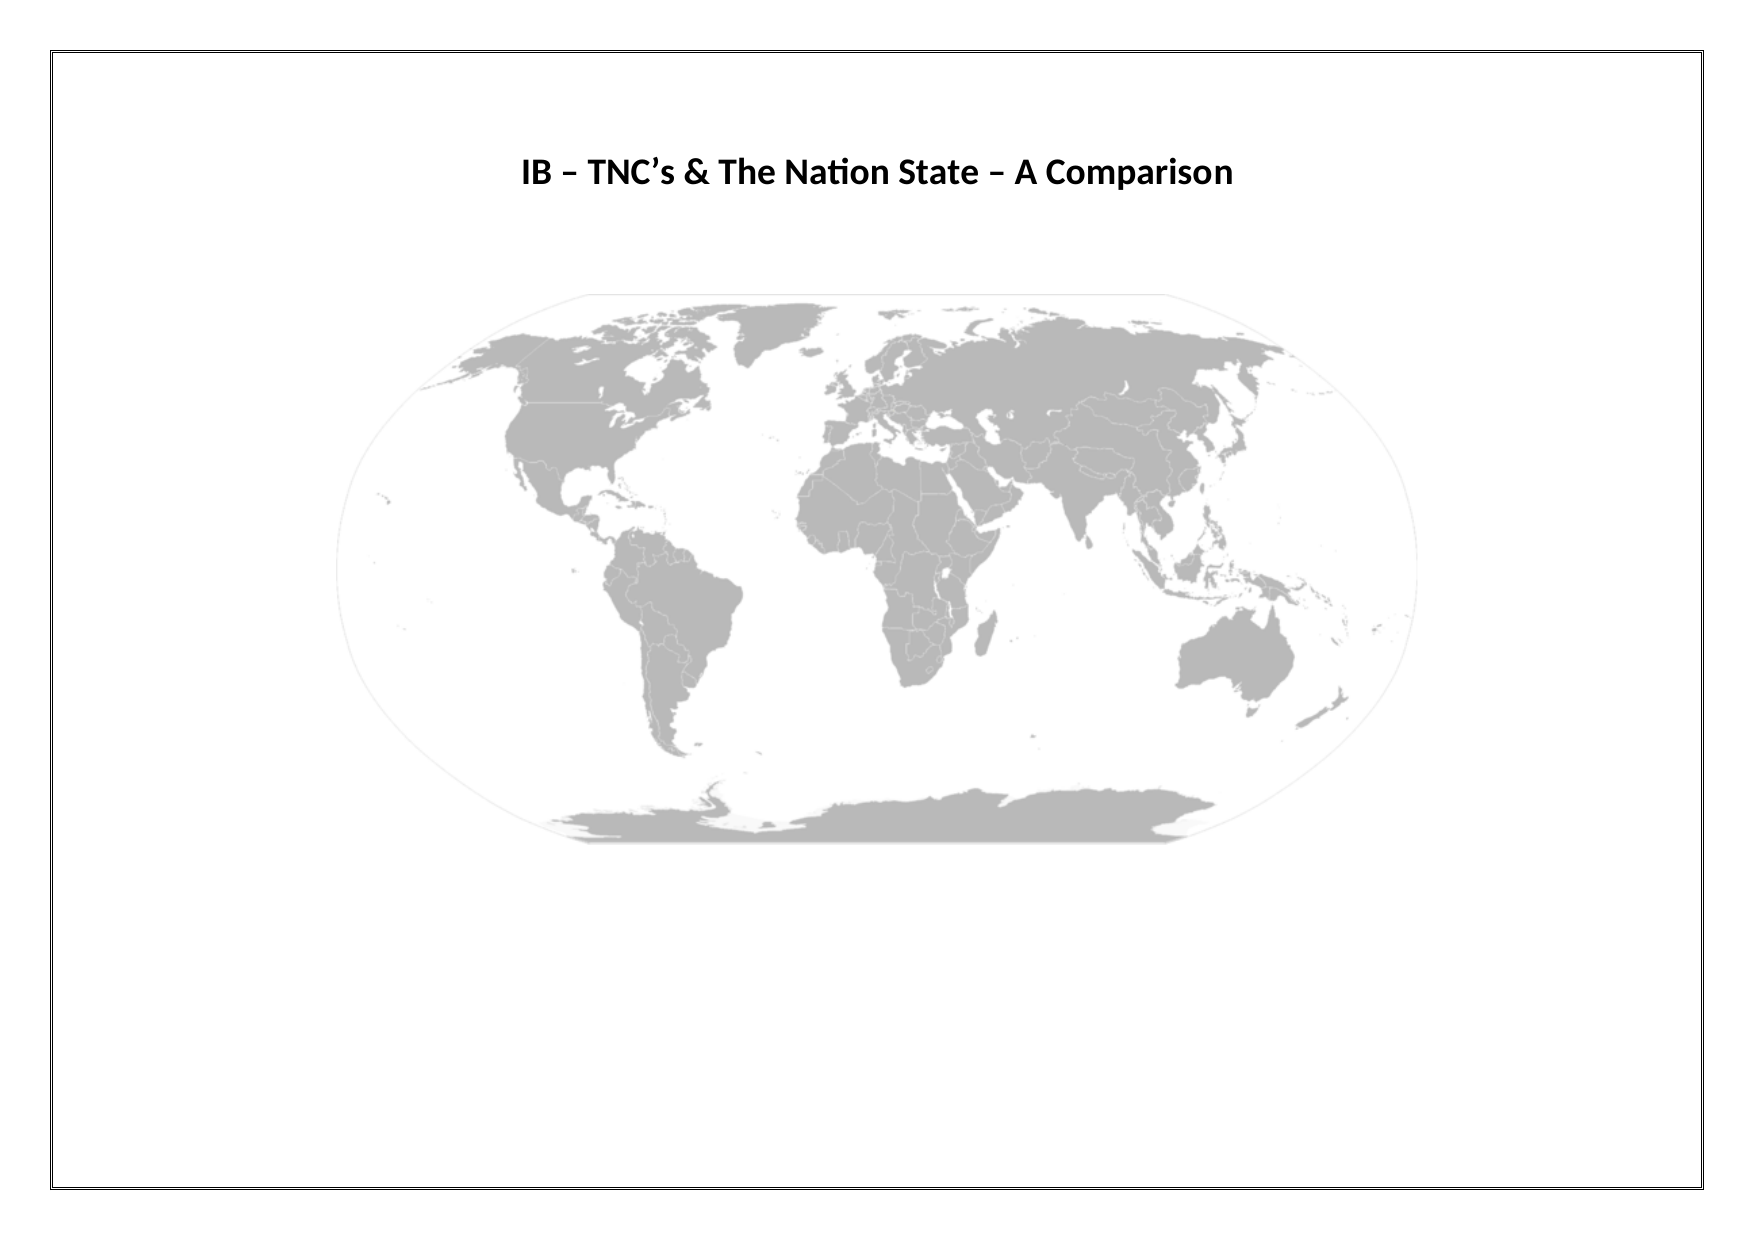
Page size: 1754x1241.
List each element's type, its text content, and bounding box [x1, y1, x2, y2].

picture [336, 294, 1418, 845]
text IB – TNC’s & The Nation State – A Comparison [148, 148, 1606, 193]
